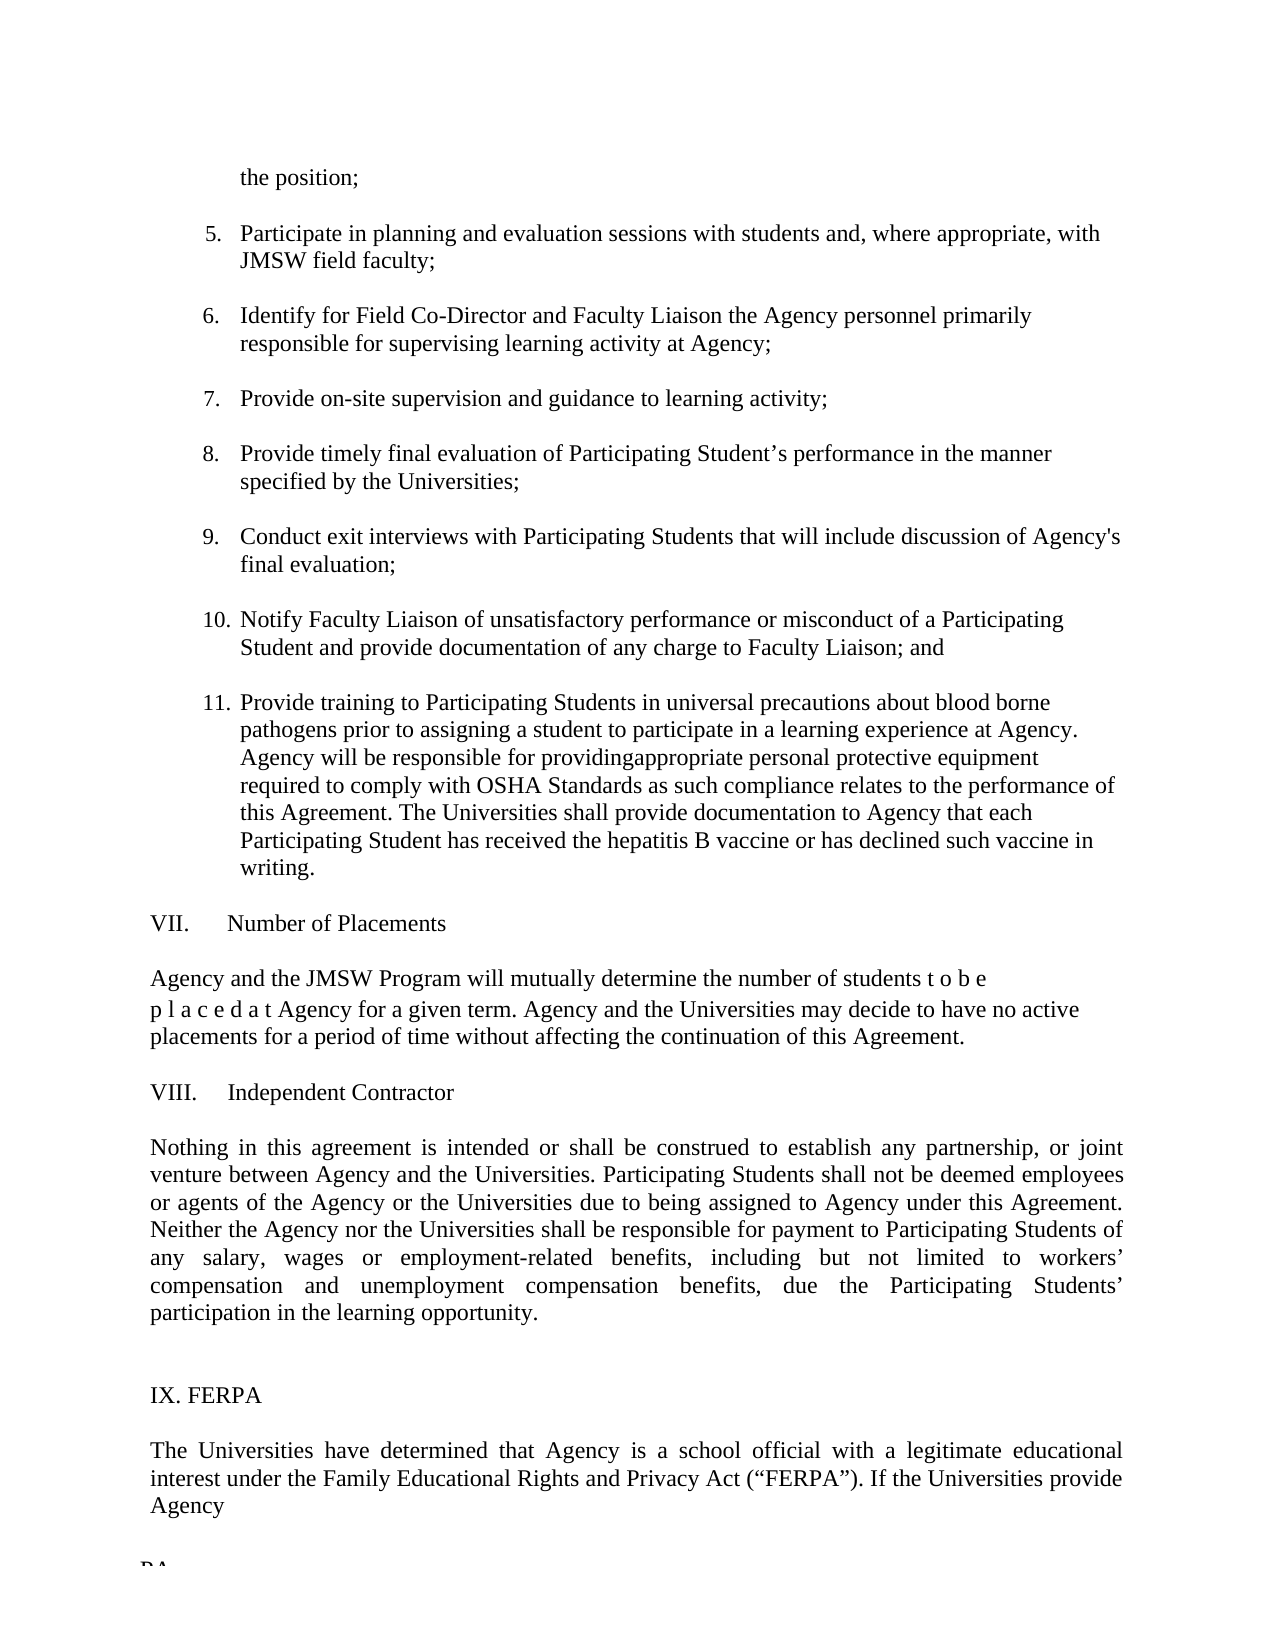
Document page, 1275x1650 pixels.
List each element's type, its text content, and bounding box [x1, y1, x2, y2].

list Notify Faculty Liaison of unsatisfactory performance or misconduct of a Participating Student and provide documentation of any charge to Faculty Liaison; and [202, 605, 1125, 660]
list Provide on-site supervision and guidance to learning activity; [203, 384, 1142, 412]
list Conduct exit interviews with Participating Students that will include discussion of Agency's final evaluation; [202, 522, 1125, 577]
list Participate in planning and evaluation sessions with students and, where appropriate, with JMSW field faculty; [205, 219, 1125, 274]
list Independent Contractor [150, 1078, 1142, 1105]
list Provide timely final evaluation of Participating Student’s performance in the manner specified by the Universities; [202, 439, 1124, 494]
list Identify for Field Co-Director and Faculty Liaison the Agency personnel primarily responsible for supervising learning activity at Agency; [202, 301, 1124, 357]
text p l a c e d a t Agency for a given term. Agency and the Universities may decide to have no active placements for a period of time without affecting the continuation of this Agreement. [150, 995, 1091, 1050]
text the position; [240, 163, 1142, 191]
list Provide training to Participating Students in universal precautions about blood borne pathogens prior to assigning a student to participate in a learning experience at Agency. Agency will be responsible for providingappropriate personal protective equipment required to comply with OSHA Standards as such compliance relates to the performance of this Agreement. The Universities shall provide documentation to Agency that each Participating Student has received the hepatitis B vaccine or has declined such vaccine in writing. [202, 688, 1121, 881]
list FERPA [150, 1381, 1142, 1409]
text The Universities have determined that Agency is a school official with a legitimate educational interest under the Family Educational Rights and Privacy Act (“FERPA”). If the Universities provide Agency [150, 1436, 1125, 1519]
text Nothing in this agreement is intended or shall be construed to establish any partnership, or joint venture between Agency and the Universities. Participating Students shall not be deemed employees or agents of the Agency or the Universities due to being assigned to Agency under this Agreement. Neither the Agency nor the Universities shall be responsible for payment to Participating Students of any salary, wages or employment-related benefits, including but not limited to workers’ compensation and unemployment compensation benefits, due the Participating Students’ participation in the learning opportunity. [150, 1133, 1126, 1326]
text Agency and the JMSW Program will mutually determine the number of students t o b e [150, 964, 1142, 992]
list Number of Placements [150, 909, 1142, 937]
